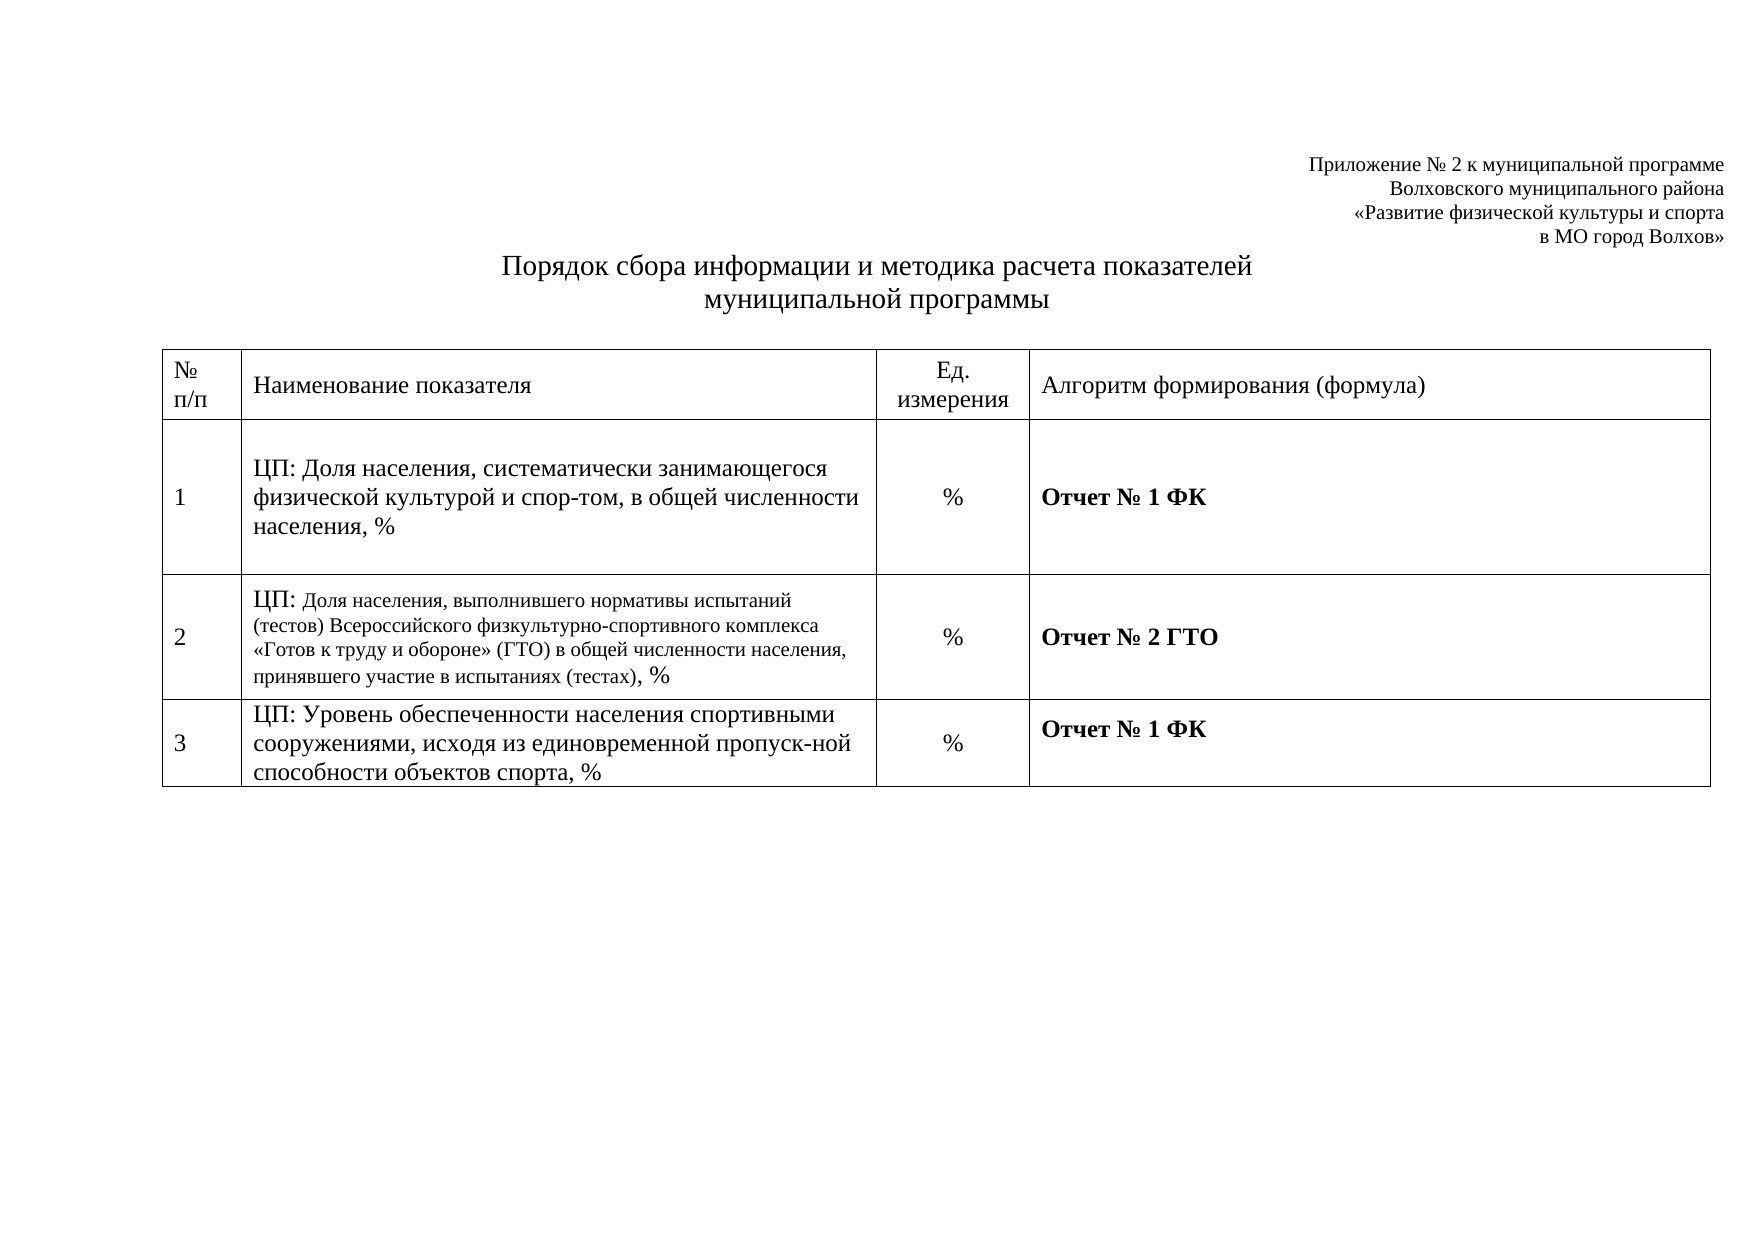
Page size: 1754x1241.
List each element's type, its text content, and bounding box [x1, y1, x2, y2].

table_header № п/п [163, 350, 241, 419]
table_cell Отчет № 1 ФК [1030, 700, 1710, 786]
table_cell ЦП: Доля населения, систематически занимающегося физической культурой и спор-том, в общей численности населения, % [242, 420, 876, 573]
text Приложение № 2 к муниципальной программе [29, 152, 1724, 176]
text в МО город Волхов» [29, 224, 1724, 248]
table_cell ЦП: Доля населения, выполнившего нормативы испытаний (тестов) Всероссийского физкультурно-спортивного комплекса «Готов к труду и обороне» (ГТО) в общей численности населения, принявшего участие в испытаниях (тестах), % [242, 575, 876, 698]
table_cell % [877, 420, 1029, 573]
table_cell 3 [163, 700, 241, 786]
table_cell Отчет № 2 ГТО [1030, 575, 1710, 698]
text «Развитие физической культуры и спорта [29, 200, 1724, 224]
table_header Ед. измерения [877, 350, 1029, 419]
table_cell % [877, 575, 1029, 698]
table_cell ЦП: Уровень обеспеченности населения спортивными сооружениями, исходя из единовременной пропуск-ной способности объектов спорта, % [242, 700, 876, 786]
table_cell 2 [163, 575, 241, 698]
table_header Алгоритм формирования (формула) [1030, 350, 1710, 419]
table_cell % [877, 700, 1029, 786]
table_cell Отчет № 1 ФК [1030, 420, 1710, 573]
table_header Наименование показателя [242, 350, 876, 419]
text Волховского муниципального района [29, 176, 1724, 200]
text Порядок сбора информации и методика расчета показателей [29, 248, 1724, 281]
text муниципальной программы [29, 281, 1724, 315]
table_cell 1 [163, 420, 241, 573]
